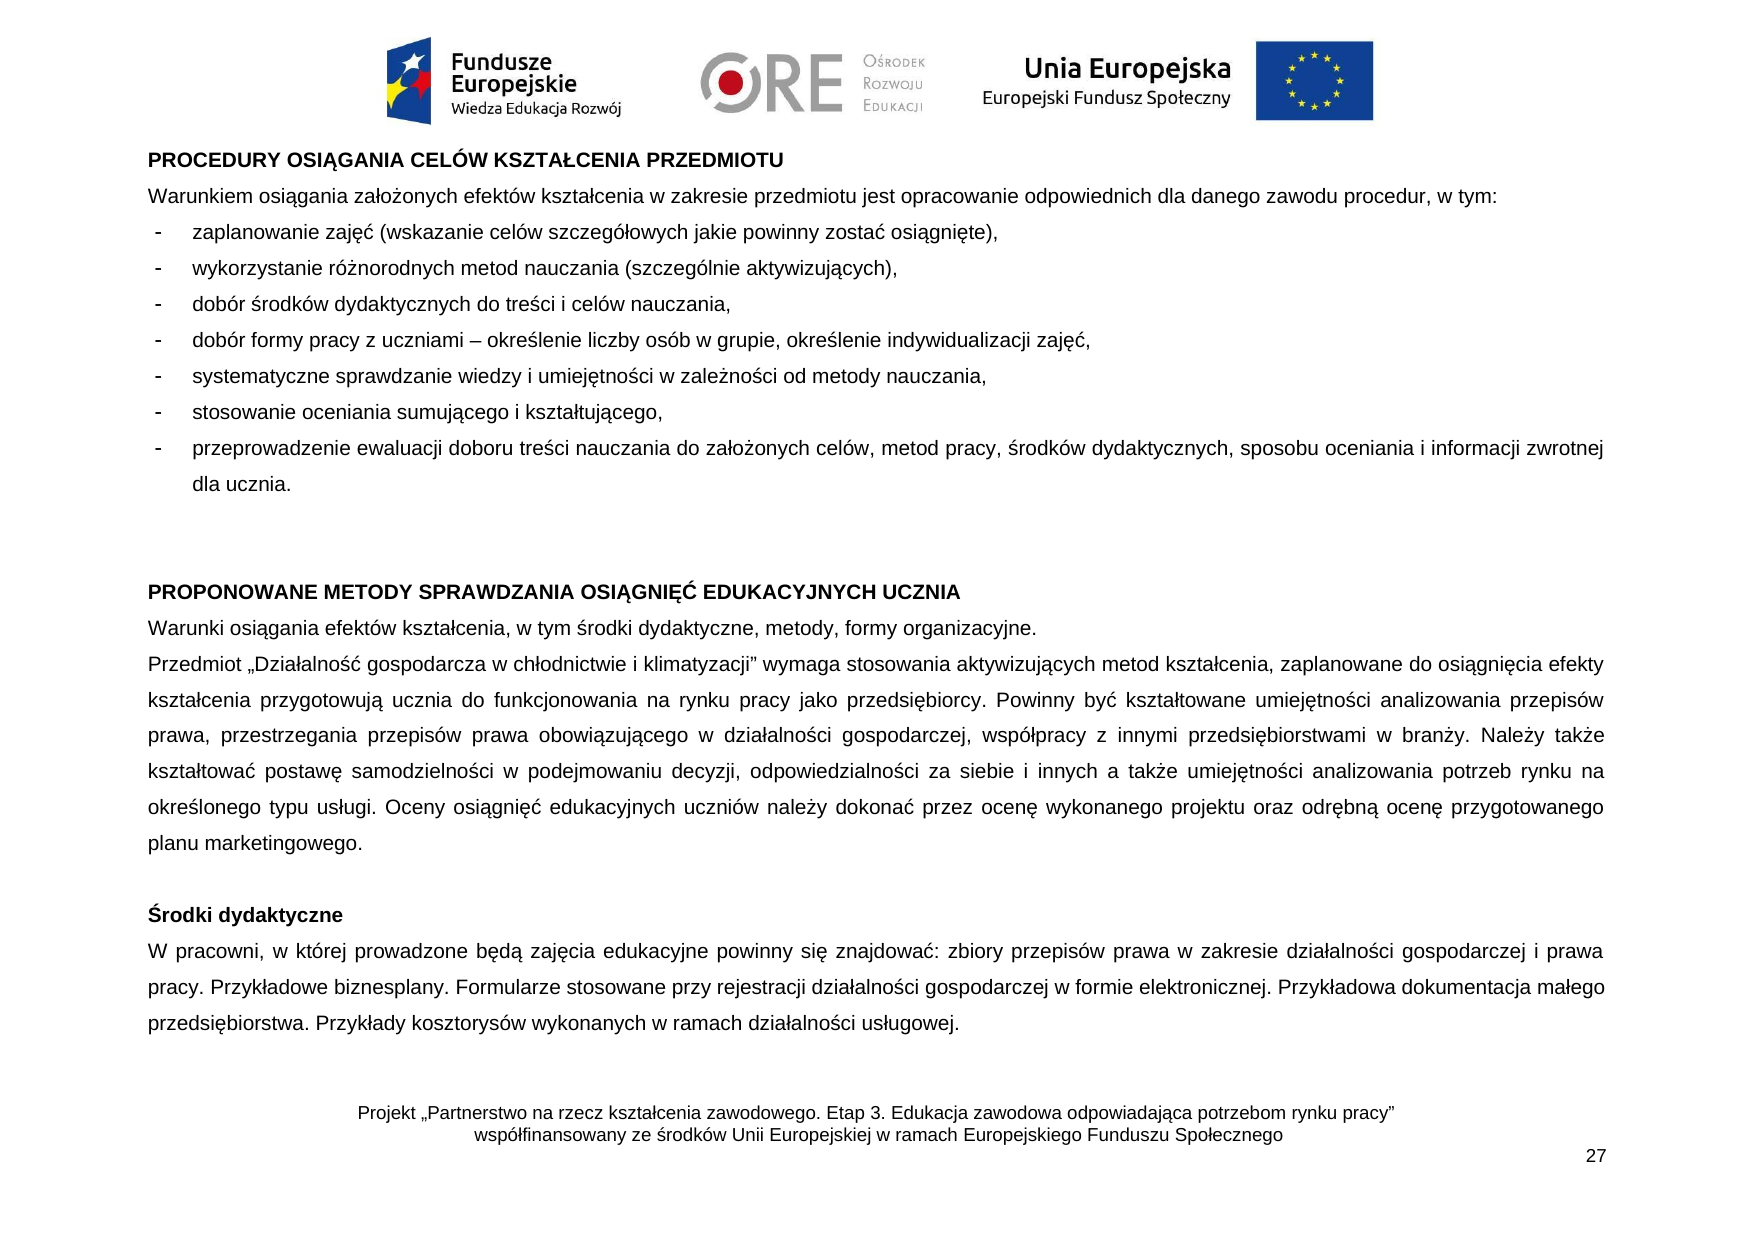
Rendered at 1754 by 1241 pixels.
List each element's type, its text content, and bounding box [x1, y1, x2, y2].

list zaplanowanie zajęć (wskazanie celów szczegółowych jakie powinny zostać osiągnięte), [154, 219, 1606, 243]
text PROPONOWANE METODY SPRAWDZANIA OSIĄGNIĘĆ EDUKACYJNYCH UCZNIA [148, 579, 1606, 603]
list systematyczne sprawdzanie wiedzy i umiejętności w zależności od metody nauczania, [154, 364, 1606, 388]
list stosowanie oceniania sumującego i kształtującego, [154, 400, 1606, 424]
list wykorzystanie różnorodnych metod nauczania (szczególnie aktywizujących), [154, 256, 1606, 279]
text PROCEDURY OSIĄGANIA CELÓW KSZTAŁCENIA PRZEDMIOTU [148, 148, 1606, 172]
list dobór formy pracy z uczniami – określenie liczby osób w grupie, określenie indywidualizacji zajęć, [154, 328, 1606, 352]
text Środki dydaktyczne [148, 903, 1606, 927]
text Przedmiot „Działalność gospodarcza w chłodnictwie i klimatyzacji” wymaga stosowania aktywizujących metod kształcenia, zaplanowane do osiągnięcia efekty kształcenia przygotowują ucznia do funkcjonowania na rynku pracy jako przedsiębiorcy. Powinny być kształtowane umiejętności analizowania przepisów prawa, przestrzegania przepisów prawa obowiązującego w działalności gospodarczej, współpracy z innymi przedsiębiorstwami w branży. Należy także kształtować postawę samodzielności w podejmowaniu decyzji, odpowiedzialności za siebie i innych a także umiejętności analizowania potrzeb rynku na określonego typu usługi. Oceny osiągnięć edukacyjnych uczniów należy dokonać przez ocenę wykonanego projektu oraz odrębną ocenę przygotowanego planu marketingowego. [148, 651, 1606, 855]
text Warunki osiągania efektów kształcenia, w tym środki dydaktyczne, metody, formy organizacyjne. [148, 616, 1606, 639]
list przeprowadzenie ewaluacji doboru treści nauczania do założonych celów, metod pracy, środków dydaktycznych, sposobu oceniania i informacji zwrotnej dla ucznia. [154, 436, 1606, 496]
text Warunkiem osiągania założonych efektów kształcenia w zakresie przedmiotu jest opracowanie odpowiednich dla danego zawodu procedur, w tym: [148, 183, 1606, 207]
text W pracowni, w której prowadzone będą zajęcia edukacyjne powinny się znajdować: zbiory przepisów prawa w zakresie działalności gospodarczej i prawa pracy. Przykładowe biznesplany. Formularze stosowane przy rejestracji działalności gospodarczej w formie elektronicznej. Przykładowa dokumentacja małego przedsiębiorstwa. Przykłady kosztorysów wykonanych w ramach działalności usługowej. [148, 939, 1606, 1035]
picture [365, 15, 1400, 146]
list dobór środków dydaktycznych do treści i celów nauczania, [154, 292, 1606, 316]
